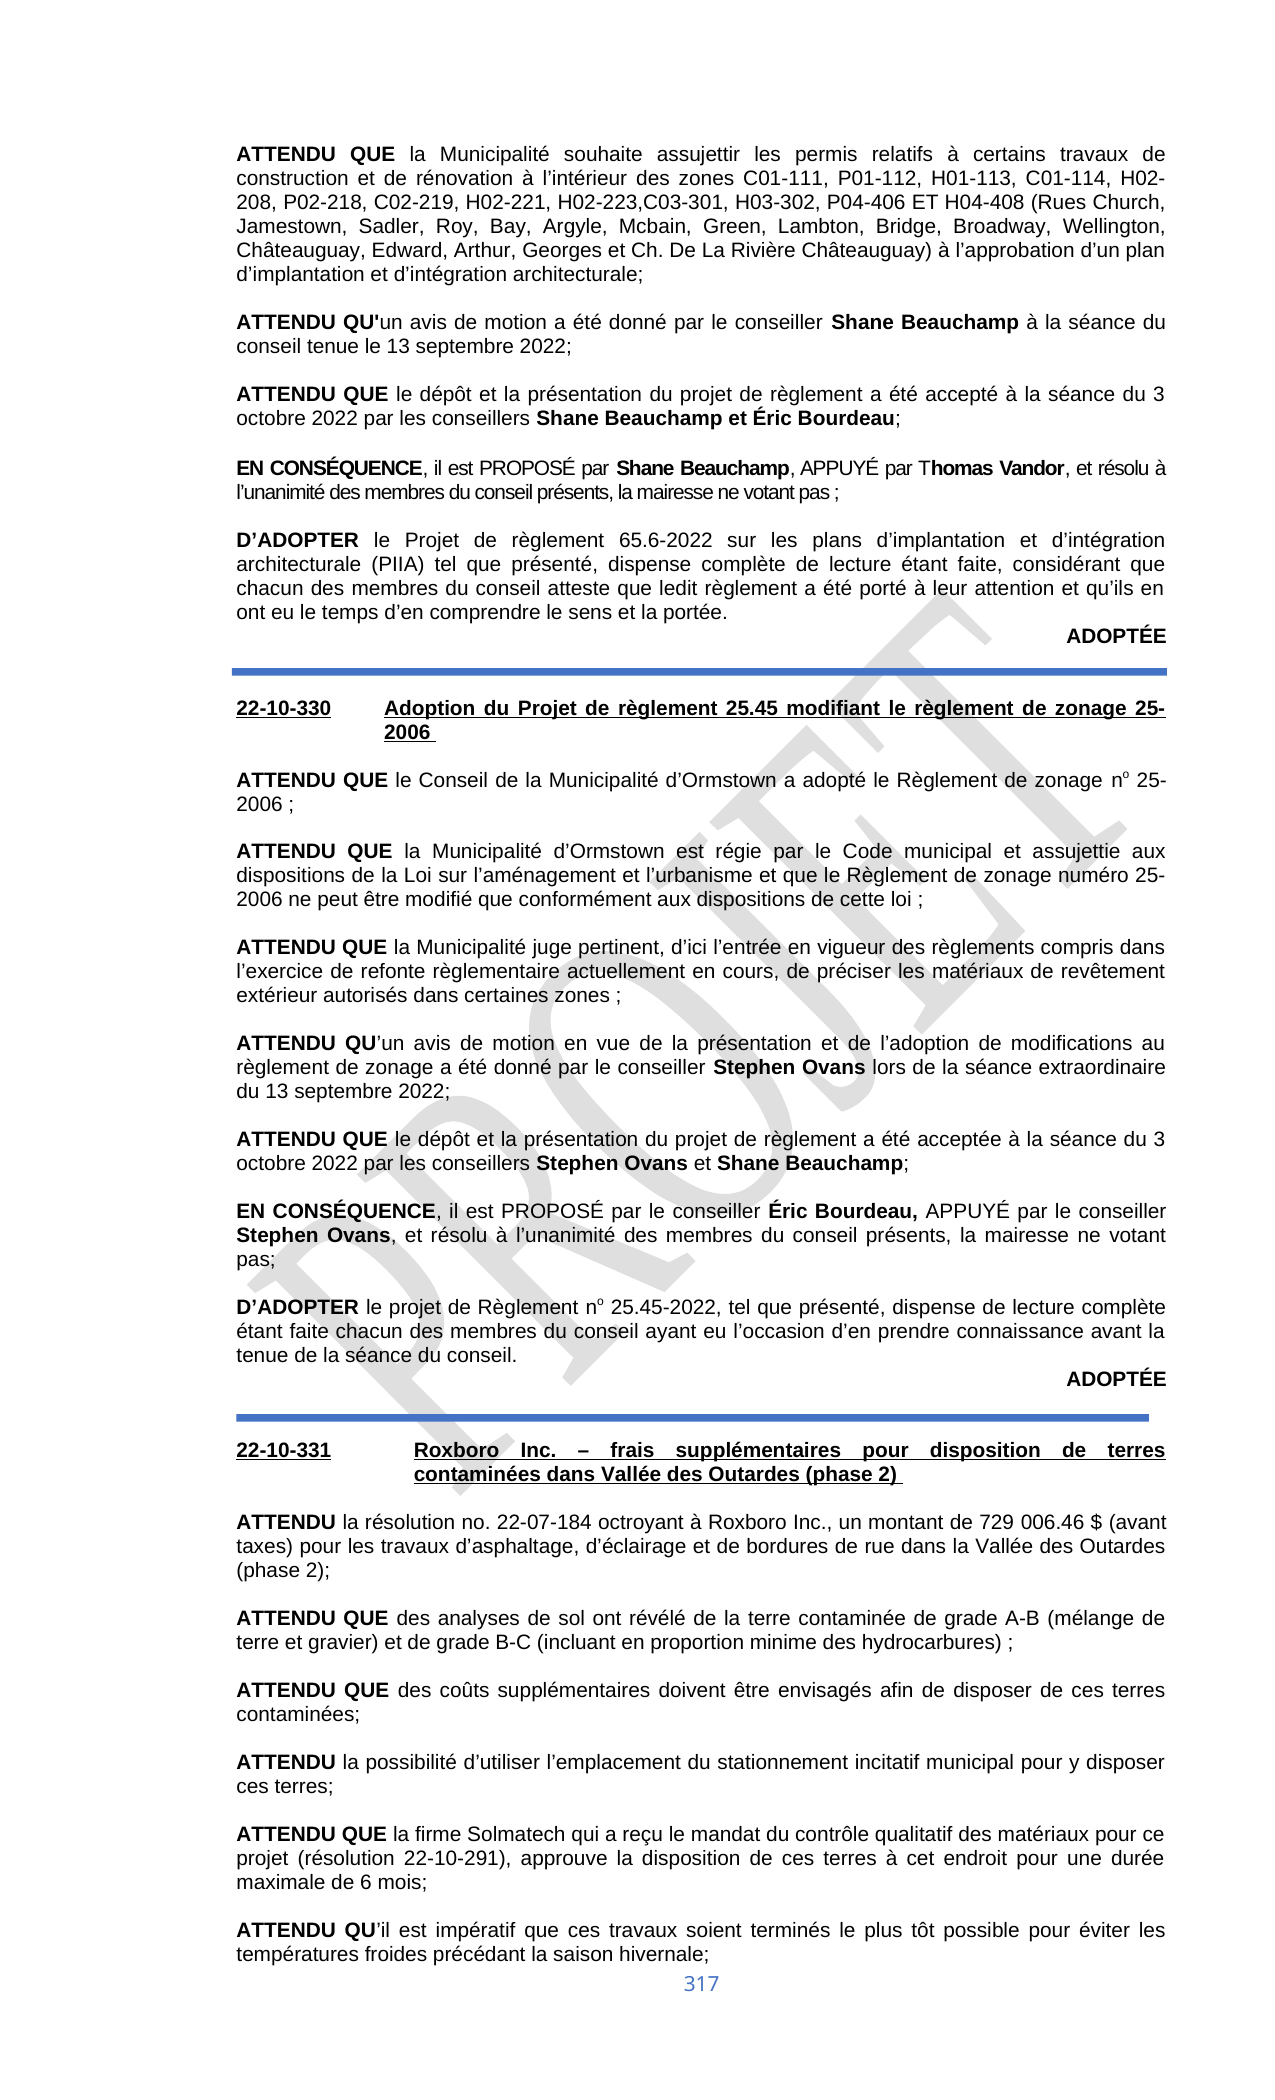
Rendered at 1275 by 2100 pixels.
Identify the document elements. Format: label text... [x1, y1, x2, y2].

text 22-10-331 Roxboro Inc. – frais supplémentaires pour disposition de terres contaminées dans Vallée des Outardes (phase 2) [236, 1438, 1167, 1486]
text ATTENDU la possibilité d’utiliser l’emplacement du stationnement incitatif municipal pour y disposer ces terres; [236, 1750, 1167, 1798]
text D’ADOPTER le projet de Règlement no 25.45-2022, tel que présenté, dispense de lecture complète étant faite chacun des membres du conseil ayant eu l’occasion d’en prendre connaissance avant la tenue de la séance du conseil. [236, 1294, 1167, 1366]
text ATTENDU QUE le dépôt et la présentation du projet de règlement a été accepté à la séance du 3 octobre 2022 par les conseillers Shane Beauchamp et Éric Bourdeau; [236, 382, 1167, 429]
text ATTENDU QUE la Municipalité juge pertinent, d’ici l’entrée en vigueur des règlements compris dans l’exercice de refonte règlementaire actuellement en cours, de préciser les matériaux de revêtement extérieur autorisés dans certaines zones ; [236, 935, 1167, 1007]
text ATTENDU QUE la firme Solmatech qui a reçu le mandat du contrôle qualitatif des matériaux pour ce projet (résolution 22-10-291), approuve la disposition de ces terres à cet endroit pour une durée maximale de 6 mois; [236, 1822, 1167, 1893]
text ATTENDU la résolution no. 22-07-184 octroyant à Roxboro Inc., un montant de 729 006.46 $ (avant taxes) pour les travaux d’asphaltage, d’éclairage et de bordures de rue dans la Vallée des Outardes (phase 2); [236, 1510, 1167, 1582]
text D’ADOPTER le Projet de règlement 65.6-2022 sur les plans d’implantation et d’intégration architecturale (PIIA) tel que présenté, dispense complète de lecture étant faite, considérant que chacun des membres du conseil atteste que ledit règlement a été porté à leur attention et qu’ils en ont eu le temps d’en comprendre le sens et la portée. [236, 528, 1167, 624]
text ATTENDU QU’il est impératif que ces travaux soient terminés le plus tôt possible pour éviter les températures froides précédant la saison hivernale; [236, 1917, 1167, 1965]
text ATTENDU QU'un avis de motion a été donné par le conseiller Shane Beauchamp à la séance du conseil tenue le 13 septembre 2022; [236, 310, 1167, 358]
text ATTENDU QUE le dépôt et la présentation du projet de règlement a été acceptée à la séance du 3 octobre 2022 par les conseillers Stephen Ovans et Shane Beauchamp; [236, 1127, 1167, 1175]
list ADOPTÉE [296, 624, 1167, 648]
text 22-10-330 Adoption du Projet de règlement 25.45 modifiant le règlement de zonage 25-2006 [236, 696, 1167, 743]
list ADOPTÉE [296, 1366, 1167, 1390]
text ATTENDU QU’un avis de motion en vue de la présentation et de l’adoption de modifications au règlement de zonage a été donné par le conseiller Stephen Ovans lors de la séance extraordinaire du 13 septembre 2022; [236, 1031, 1167, 1103]
text ATTENDU QUE des coûts supplémentaires doivent être envisagés afin de disposer de ces terres contaminées; [236, 1678, 1167, 1726]
text EN CONSÉQUENCE, il est PROPOSÉ par le conseiller Éric Bourdeau, APPUYÉ par le conseiller Stephen Ovans, et résolu à l’unanimité des membres du conseil présents, la mairesse ne votant pas; [236, 1199, 1167, 1271]
text EN CONSÉQUENCE, il est PROPOSÉ par Shane Beauchamp, APPUYÉ par Thomas Vandor, et résolu à l’unanimité des membres du conseil présents, la mairesse ne votant pas ; [236, 456, 1167, 504]
text ATTENDU QUE la Municipalité d’Ormstown est régie par le Code municipal et assujettie aux dispositions de la Loi sur l’aménagement et l’urbanisme et que le Règlement de zonage numéro 25-2006 ne peut être modifié que conformément aux dispositions de cette loi ; [236, 839, 1167, 911]
text ATTENDU QUE des analyses de sol ont révélé de la terre contaminée de grade A-B (mélange de terre et gravier) et de grade B-C (incluant en proportion minime des hydrocarbures) ; [236, 1606, 1167, 1654]
text ATTENDU QUE le Conseil de la Municipalité d’Ormstown a adopté le Règlement de zonage no 25-2006 ; [236, 767, 1167, 815]
text ATTENDU QUE la Municipalité souhaite assujettir les permis relatifs à certains travaux de construction et de rénovation à l’intérieur des zones C01-111, P01-112, H01-113, C01-114, H02-208, P02-218, C02-219, H02-221, H02-223,C03-301, H03-302, P04-406 ET H04-408 (Rues Church, Jamestown, Sadler, Roy, Bay, Argyle, Mcbain, Green, Lambton, Bridge, Broadway, Wellington, Châteauguay, Edward, Arthur, Georges et Ch. De La Rivière Châteauguay) à l’approbation d’un plan d’implantation et d’intégration architecturale; [236, 142, 1167, 286]
